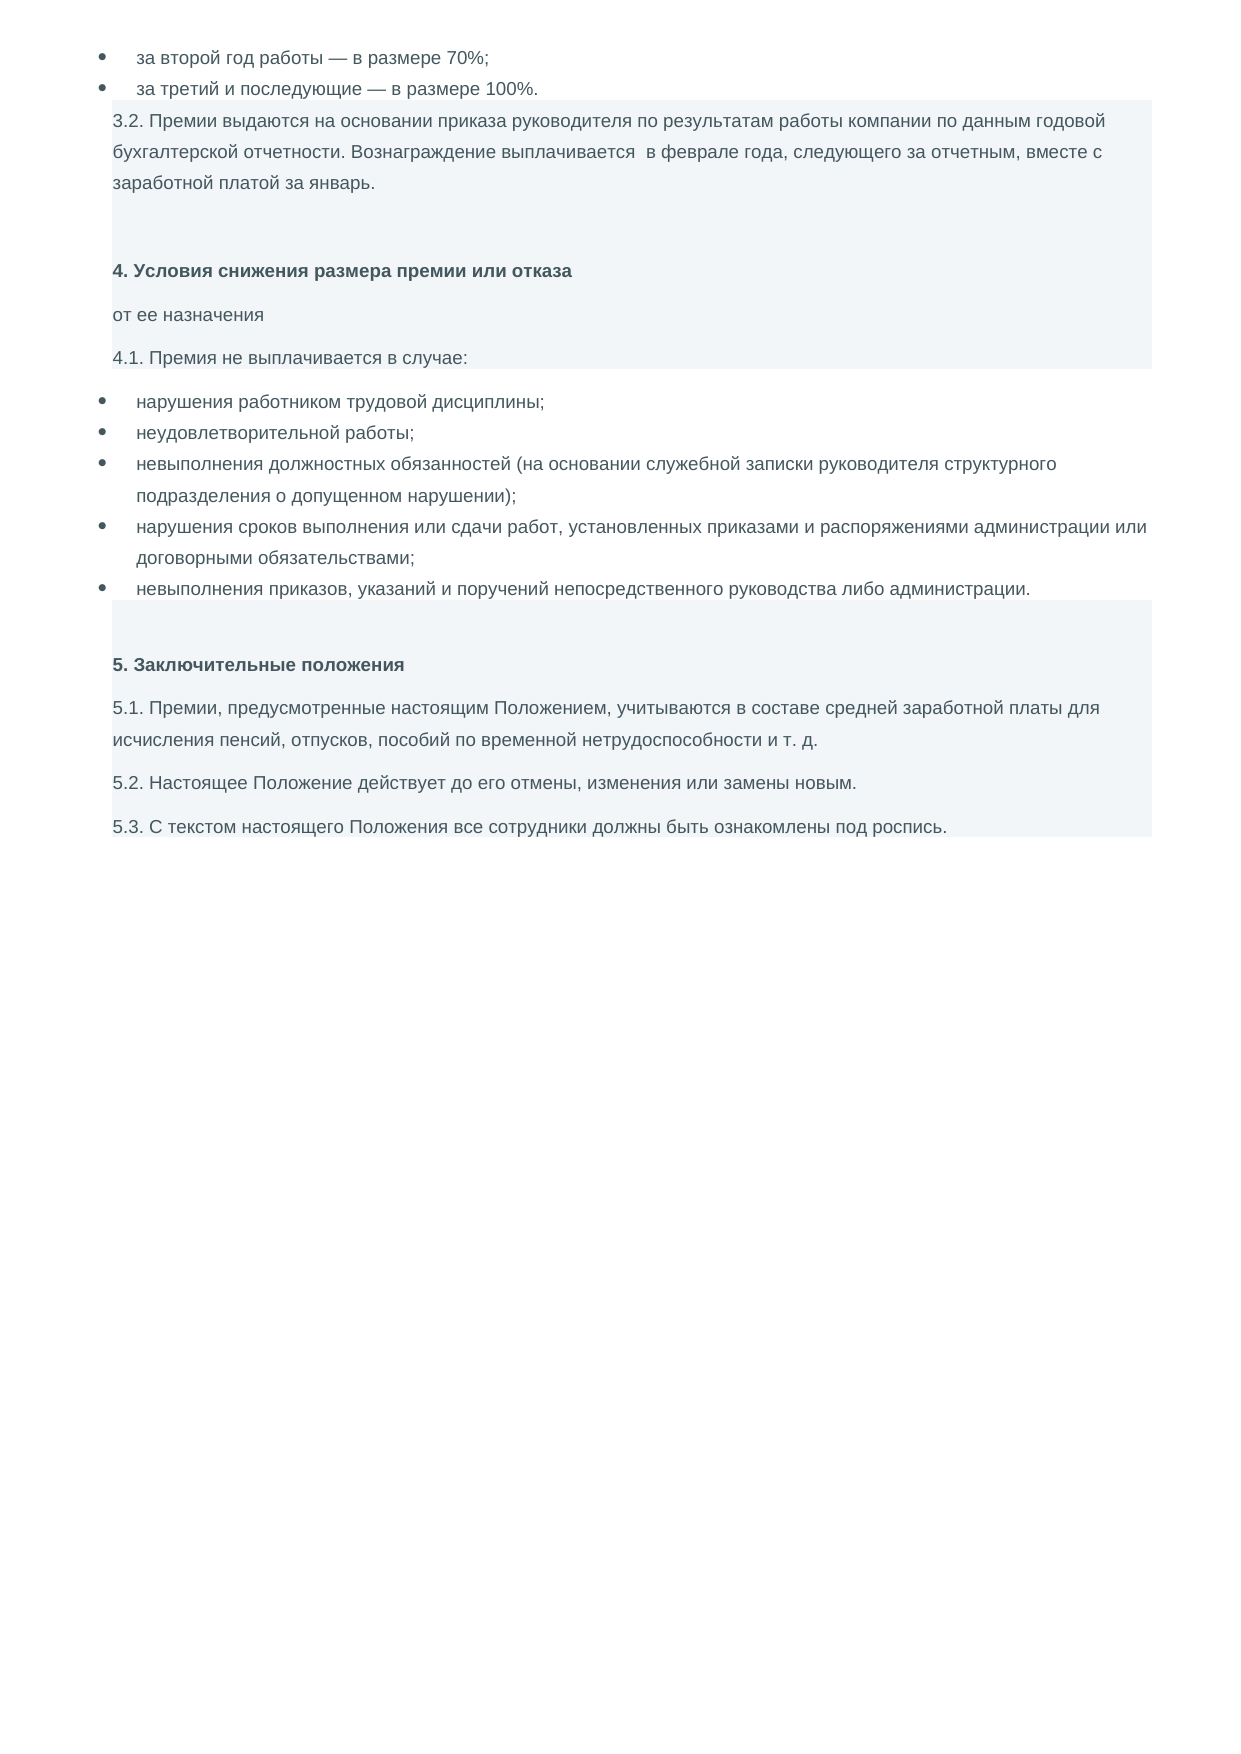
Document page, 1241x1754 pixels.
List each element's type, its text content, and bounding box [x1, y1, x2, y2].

text от ее назначения [112, 294, 1152, 325]
list невыполнения приказов, указаний и поручений непосредственного руководства либо администрации. [98, 569, 1152, 600]
list нарушения сроков выполнения или сдачи работ, установленных приказами и распоряжениями администрации или договорными обязательствами; [98, 506, 1152, 569]
text 4. Условия снижения размера премии или отказа [112, 250, 1152, 281]
list невыполнения должностных обязанностей (на основании служебной записки руководителя структурного подразделения о допущенном нарушении); [98, 444, 1152, 506]
list за третий и последующие — в размере 100%. [98, 69, 1152, 100]
list неудовлетворительной работы; [98, 412, 1152, 444]
text 5.1. Премии, предусмотренные настоящим Положением, учитываются в составе средней заработной платы для исчисления пенсий, отпусков, пособий по временной нетрудоспособности и т. д. [112, 687, 1152, 750]
list за второй год работы — в размере 70%; [98, 37, 1152, 69]
text 5.3. С текстом настоящего Положения все сотрудники должны быть ознакомлены под роспись. [112, 806, 1152, 837]
text 5. Заключительные положения [112, 644, 1152, 675]
list нарушения работником трудовой дисциплины; [98, 381, 1152, 412]
text 4.1. Премия не выплачивается в случае: [112, 337, 1152, 369]
text 3.2. Премии выдаются на основании приказа руководителя по результатам работы компании по данным годовой бухгалтерской отчетности. Вознаграждение выплачивается в феврале года, следующего за отчетным, вместе с заработной платой за январь. [112, 100, 1152, 194]
text 5.2. Настоящее Положение действует до его отмены, изменения или замены новым. [112, 762, 1152, 794]
